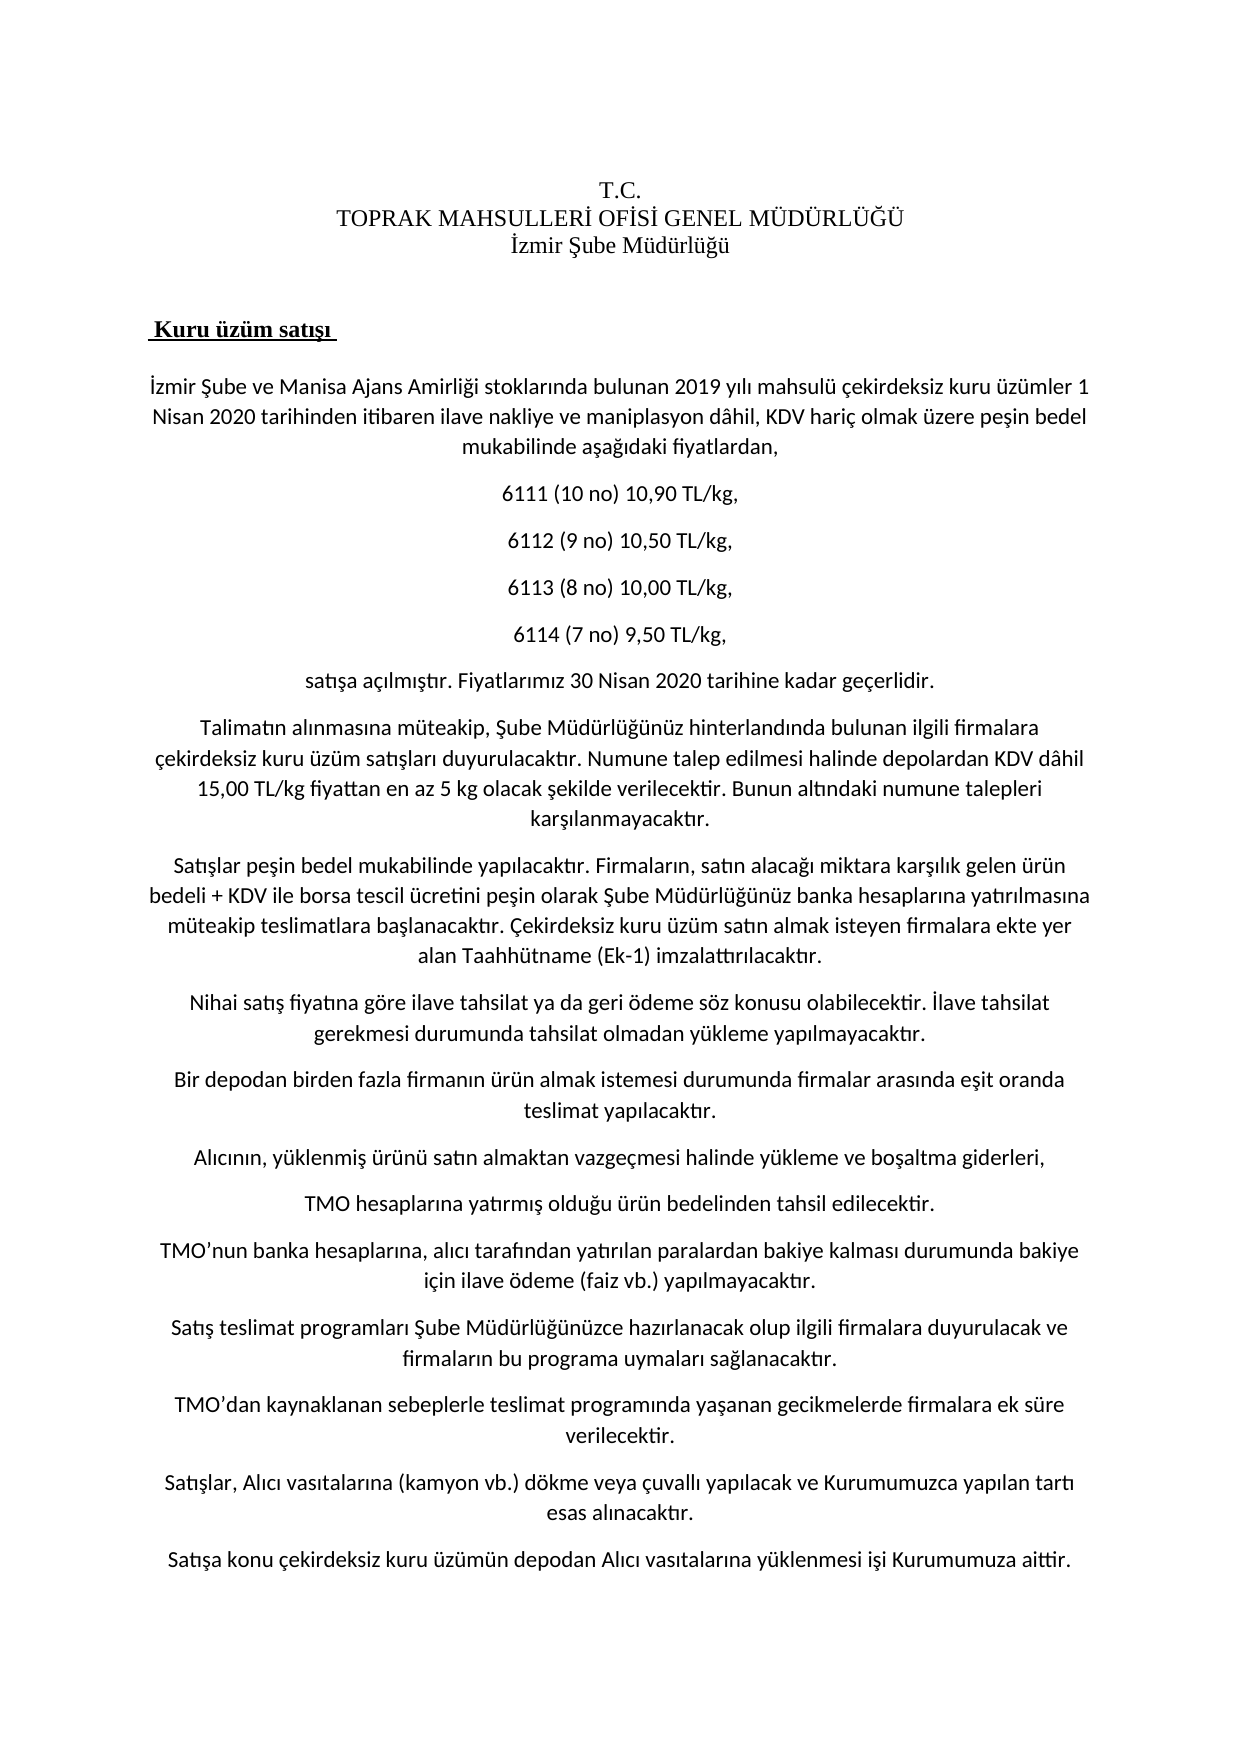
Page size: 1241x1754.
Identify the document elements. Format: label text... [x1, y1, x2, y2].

text Bir depodan birden fazla firmanın ürün almak istemesi durumunda firmalar arasında eşit oranda teslimat yapılacaktır. [148, 1066, 1093, 1124]
text İzmir Şube ve Manisa Ajans Amirliği stoklarında bulunan 2019 yılı mahsulü çekirdeksiz kuru üzümler 1 Nisan 2020 tarihinden itibaren ilave nakliye ve maniplasyon dâhil, KDV hariç olmak üzere peşin bedel mukabilinde aşağıdaki fiyatlardan, [148, 372, 1093, 460]
text 6111 (10 no) 10,90 TL/kg, [148, 479, 1093, 507]
text Alıcının, yüklenmiş ürünü satın almaktan vazgeçmesi halinde yükleme ve boşaltma giderleri, [148, 1143, 1093, 1171]
text Satışlar, Alıcı vasıtalarına (kamyon vb.) dökme veya çuvallı yapılacak ve Kurumumuzca yapılan tartı esas alınacaktır. [148, 1468, 1093, 1526]
text Satışa konu çekirdeksiz kuru üzümün depodan Alıcı vasıtalarına yüklenmesi işi Kurumumuza aittir. [148, 1545, 1093, 1573]
text TOPRAK MAHSULLERİ OFİSİ GENEL MÜDÜRLÜĞÜ [148, 204, 1093, 232]
text TMO hesaplarına yatırmış olduğu ürün bedelinden tahsil edilecektir. [148, 1189, 1093, 1218]
text TMO’dan kaynaklanan sebeplerle teslimat programında yaşanan gecikmelerde firmalara ek süre verilecektir. [148, 1391, 1093, 1449]
text 6112 (9 no) 10,50 TL/kg, [148, 526, 1093, 554]
text 6113 (8 no) 10,00 TL/kg, [148, 573, 1093, 601]
text İzmir Şube Müdürlüğü [148, 232, 1093, 259]
text T.C. [148, 176, 1093, 204]
text satışa açılmıştır. Fiyatlarımız 30 Nisan 2020 tarihine kadar geçerlidir. [148, 667, 1093, 695]
text Satış teslimat programları Şube Müdürlüğünüzce hazırlanacak olup ilgili firmalara duyurulacak ve firmaların bu programa uymaları sağlanacaktır. [148, 1313, 1093, 1372]
text Talimatın alınmasına müteakip, Şube Müdürlüğünüz hinterlandında bulunan ilgili firmalara çekirdeksiz kuru üzüm satışları duyurulacaktır. Numune talep edilmesi halinde depolardan KDV dâhil 15,00 TL/kg fiyattan en az 5 kg olacak şekilde verilecektir. Bunun altındaki numune talepleri karşılanmayacaktır. [148, 713, 1093, 832]
text 6114 (7 no) 9,50 TL/kg, [148, 620, 1093, 648]
text Satışlar peşin bedel mukabilinde yapılacaktır. Firmaların, satın alacağı miktara karşılık gelen ürün bedeli + KDV ile borsa tescil ücretini peşin olarak Şube Müdürlüğünüz banka hesaplarına yatırılmasına müteakip teslimatlara başlanacaktır. Çekirdeksiz kuru üzüm satın almak isteyen firmalara ekte yer alan Taahhütname (Ek-1) imzalattırılacaktır. [148, 851, 1093, 970]
text Kuru üzüm satışı [148, 316, 1093, 343]
text TMO’nun banka hesaplarına, alıcı tarafından yatırılan paralardan bakiye kalması durumunda bakiye için ilave ödeme (faiz vb.) yapılmayacaktır. [148, 1236, 1093, 1295]
text Nihai satış fiyatına göre ilave tahsilat ya da geri ödeme söz konusu olabilecektir. İlave tahsilat gerekmesi durumunda tahsilat olmadan yükleme yapılmayacaktır. [148, 988, 1093, 1047]
